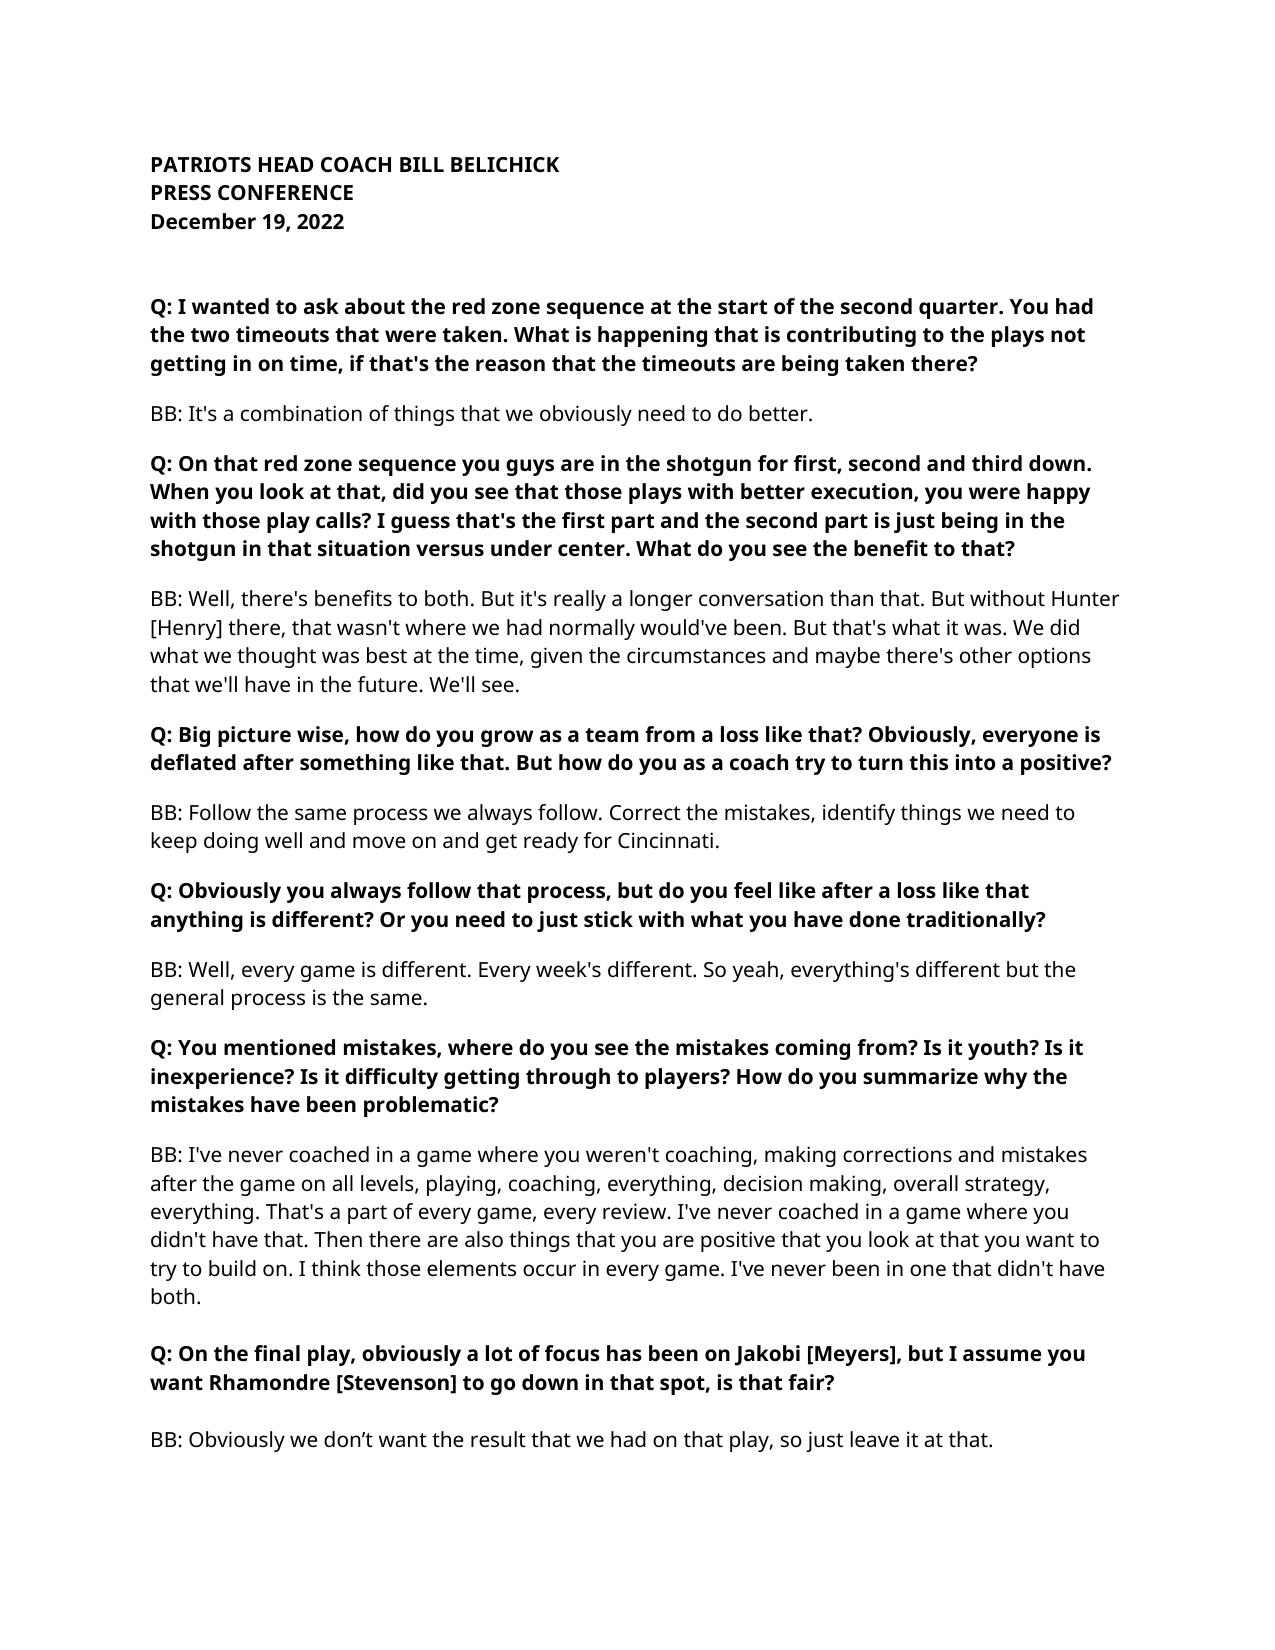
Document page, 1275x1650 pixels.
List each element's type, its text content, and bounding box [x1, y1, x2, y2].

text Q: On the final play, obviously a lot of focus has been on Jakobi [Meyers], but I assume you want Rhamondre [Stevenson] to go down in that spot, is that fair? [150, 1339, 1125, 1396]
text Q: I wanted to ask about the red zone sequence at the start of the second quarter. You had the two timeouts that were taken. What is happening that is contributing to the plays not getting in on time, if that's the reason that the timeouts are being taken there? [150, 292, 1125, 377]
text PRESS CONFERENCE [150, 178, 1125, 207]
text PATRIOTS HEAD COACH BILL BELICHICK [150, 150, 1125, 178]
text Q: Obviously you always follow that process, but do you feel like after a loss like that anything is different? Or you need to just stick with what you have done traditionally? [150, 877, 1125, 933]
text BB: It's a combination of things that we obviously need to do better. [150, 399, 1125, 427]
text BB: Well, every game is different. Every week's different. So yeah, everything's different but the general process is the same. [150, 955, 1125, 1012]
text BB: Well, there's benefits to both. But it's really a longer conversation than that. But without Hunter [Henry] there, that wasn't where we had normally would've been. But that's what it was. We did what we thought was best at the time, given the circumstances and maybe there's other options that we'll have in the future. We'll see. [150, 584, 1125, 698]
text Q: Big picture wise, how do you grow as a team from a loss like that? Obviously, everyone is deflated after something like that. But how do you as a coach try to turn this into a positive? [150, 720, 1125, 777]
text BB: Follow the same process we always follow. Correct the mistakes, identify things we need to keep doing well and move on and get ready for Cincinnati. [150, 798, 1125, 855]
text BB: I've never coached in a game where you weren't coaching, making corrections and mistakes after the game on all levels, playing, coaching, everything, decision making, overall strategy, everything. That's a part of every game, every review. I've never coached in a game where you didn't have that. Then there are also things that you are positive that you look at that you want to try to build on. I think those elements occur in every game. I've never been in one that didn't have both. [150, 1140, 1125, 1311]
text December 19, 2022 [150, 207, 1125, 235]
text Q: On that red zone sequence you guys are in the shotgun for first, second and third down. When you look at that, did you see that those plays with better execution, you were happy with those play calls? I guess that's the first part and the second part is just being in the shotgun in that situation versus under center. What do you see the benefit to that? [150, 449, 1125, 563]
text Q: You mentioned mistakes, where do you see the mistakes coming from? Is it youth? Is it inexperience? Is it difficulty getting through to players? How do you summarize why the mistakes have been problematic? [150, 1033, 1125, 1119]
text BB: Obviously we don’t want the result that we had on that play, so just leave it at that. [150, 1425, 1125, 1453]
